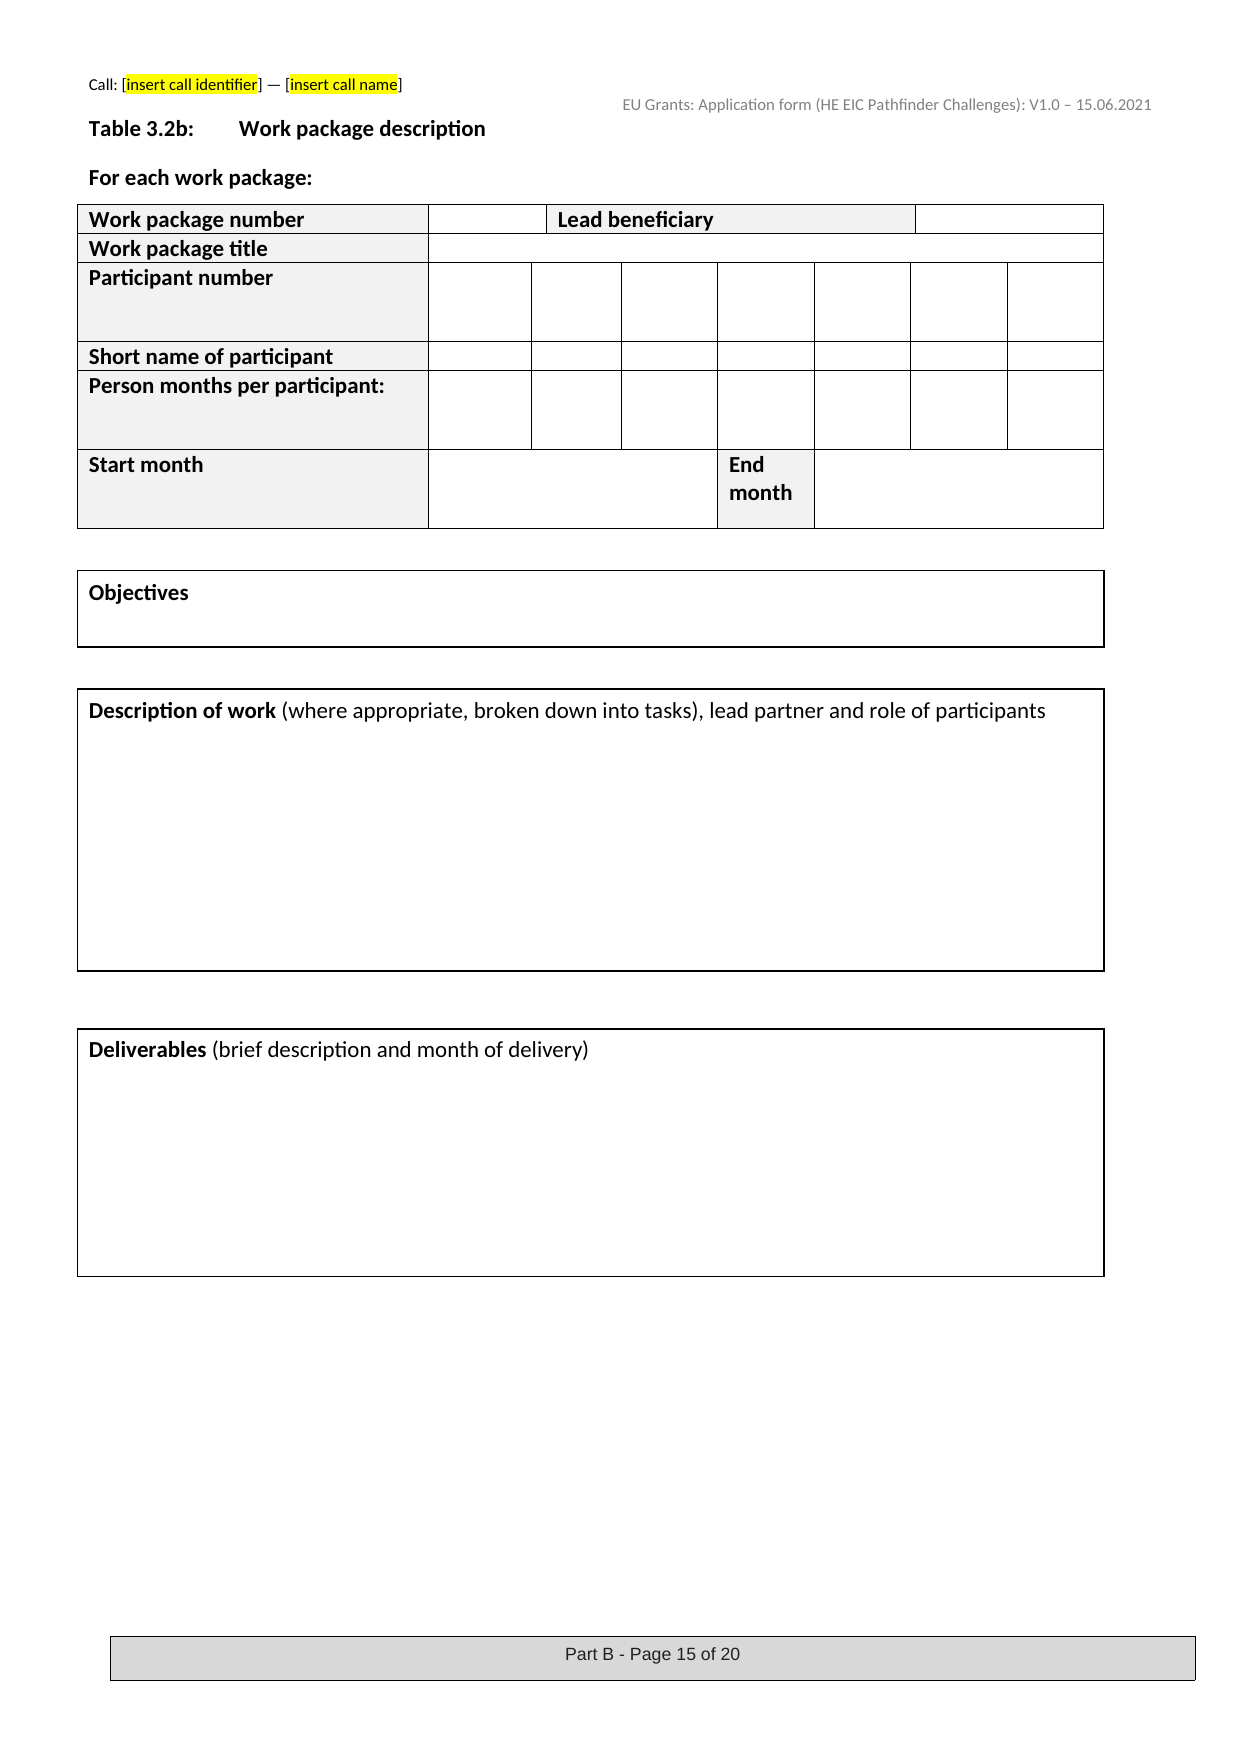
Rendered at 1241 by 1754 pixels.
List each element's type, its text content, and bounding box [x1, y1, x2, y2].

table_cell [718, 263, 814, 341]
table_cell [815, 450, 1103, 528]
table_cell [622, 263, 717, 341]
table_cell Participant number [78, 263, 428, 341]
table_cell Person months per participant: [78, 371, 428, 449]
table_cell [429, 342, 531, 370]
table_cell End month [718, 450, 814, 528]
table_cell [718, 342, 814, 370]
table_cell [532, 371, 621, 449]
table_cell [1008, 263, 1103, 341]
table_cell [1008, 342, 1103, 370]
table_cell [911, 371, 1007, 449]
table_cell Start month [78, 450, 428, 528]
table_cell [622, 342, 717, 370]
table_header [429, 205, 546, 233]
table_cell [815, 342, 910, 370]
table_cell [1008, 371, 1103, 449]
table_cell [429, 263, 531, 341]
table_cell [429, 234, 1103, 262]
table_cell [815, 263, 910, 341]
table_header Work package number [78, 205, 428, 233]
table_cell [622, 371, 717, 449]
table_cell [429, 450, 717, 528]
table_cell [532, 263, 621, 341]
table_cell [911, 263, 1007, 341]
table_header Description of work (where appropriate, broken down into tasks), lead partner and role of participants [78, 690, 1103, 970]
text For each work package: [89, 163, 1152, 191]
table_cell Short name of participant [78, 342, 428, 370]
text Table 3.2b: Work package description [89, 114, 1152, 142]
table_header Objectives [78, 571, 1103, 646]
table_header [916, 205, 1103, 233]
table_cell [718, 371, 814, 449]
table_cell [911, 342, 1007, 370]
table_cell Work package title [78, 234, 428, 262]
table_cell [815, 371, 910, 449]
table_cell [429, 371, 531, 449]
table_header Lead beneficiary [547, 205, 915, 233]
table_cell [532, 342, 621, 370]
table_header Deliverables (brief description and month of delivery) [78, 1030, 1103, 1276]
